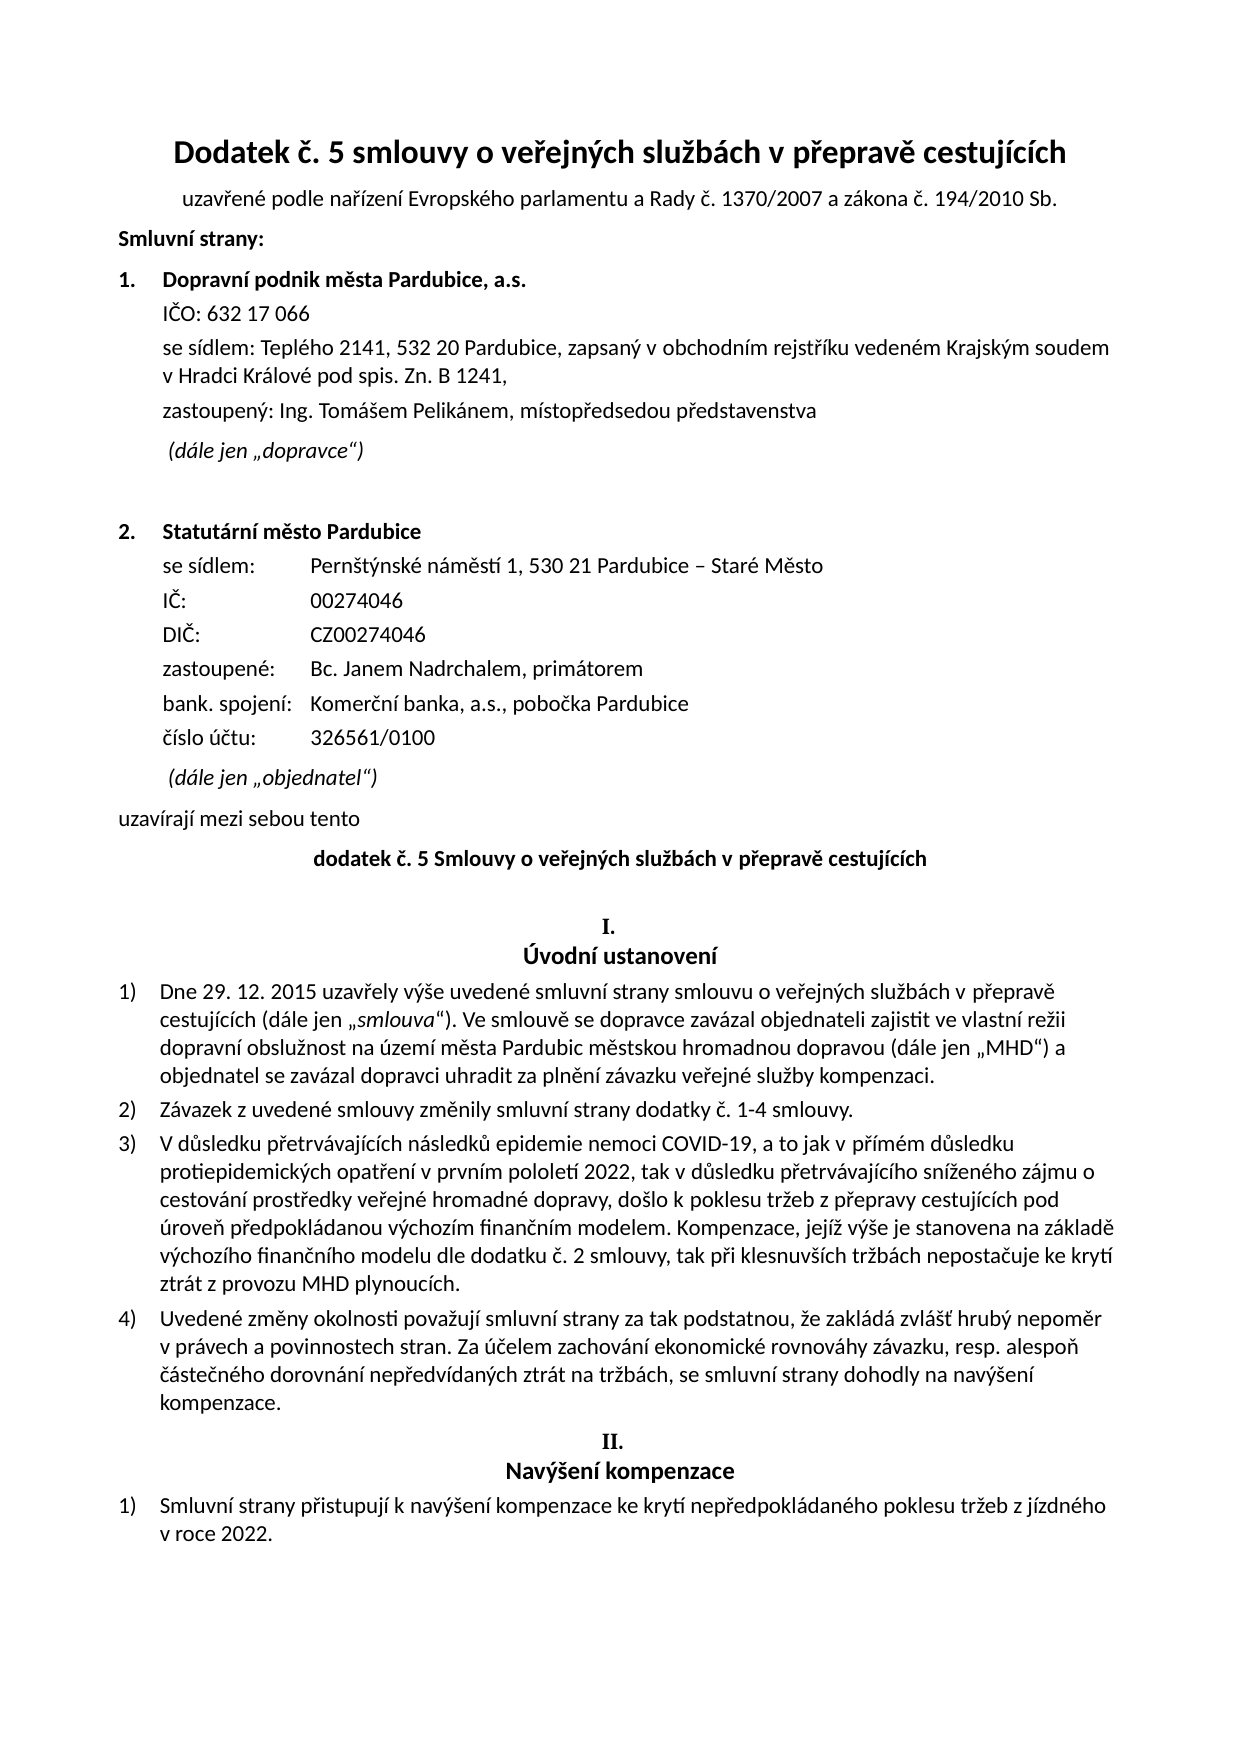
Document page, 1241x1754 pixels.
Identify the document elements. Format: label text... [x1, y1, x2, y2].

list zastoupené: Bc. Janem Nadrchalem, primátorem [162, 654, 1122, 682]
text uzavírají mezi sebou tento [118, 804, 1122, 832]
text uzavřené podle nařízení Evropského parlamentu a Rady č. 1370/2007 a zákona č. 194/2010 Sb. [118, 184, 1122, 212]
text Smluvní strany přistupují k navýšení kompenzace ke krytí nepředpokládaného poklesu tržeb z jízdného v roce 2022. [118, 1492, 1122, 1548]
list se sídlem: Teplého 2141, 532 20 Pardubice, zapsaný v obchodním rejstříku vedeném Krajským soudem v Hradci Králové pod spis. Zn. B 1241, [162, 333, 1122, 389]
list číslo účtu: 326561/0100 [162, 723, 1122, 751]
text V důsledku přetrvávajících následků epidemie nemoci COVID-19, a to jak v přímém důsledku protiepidemických opatření v prvním pololetí 2022, tak v důsledku přetrvávajícího sníženého zájmu o cestování prostředky veřejné hromadné dopravy, došlo k poklesu tržeb z přepravy cestujících pod úroveň předpokládanou výchozím finančním modelem. Kompenzace, jejíž výše je stanovena na základě výchozího finančního modelu dle dodatku č. 2 smlouvy, tak při klesnuvších tržbách nepostačuje ke krytí ztrát z provozu MHD plynoucích. [118, 1129, 1122, 1298]
list Statutární město Pardubice [118, 517, 1122, 545]
text dodatek č. 5 Smlouvy o veřejných službách v přepravě cestujících [118, 844, 1122, 872]
text Dodatek č. 5 smlouvy o veřejných službách v přepravě cestujících [118, 131, 1122, 171]
list se sídlem: Pernštýnské náměstí 1, 530 21 Pardubice – Staré Město [162, 552, 1122, 579]
text Dne 29. 12. 2015 uzavřely výše uvedené smluvní strany smlouvu o veřejných službách v přepravě cestujících (dále jen „smlouva“). Ve smlouvě se dopravce zavázal objednateli zajistit ve vlastní režii dopravní obslužnost na území města Pardubic městskou hromadnou dopravou (dále jen „MHD“) a objednatel se zavázal dopravci uhradit za plnění závazku veřejné služby kompenzaci. [118, 977, 1122, 1089]
text Úvodní ustanovení [118, 940, 1122, 971]
list IČO: 632 17 066 [162, 299, 1122, 327]
text (dále jen „dopravce“) [162, 436, 1122, 464]
list bank. spojení: Komerční banka, a.s., pobočka Pardubice [162, 689, 1122, 717]
list Dopravní podnik města Pardubice, a.s. [118, 265, 1122, 293]
text (dále jen „objednatel“) [162, 763, 1122, 791]
text Navýšení kompenzace [118, 1455, 1122, 1485]
text Uvedené změny okolnosti považují smluvní strany za tak podstatnou, že zakládá zvlášť hrubý nepoměr v právech a povinnostech stran. Za účelem zachování ekonomické rovnováhy závazku, resp. alespoň částečného dorovnání nepředvídaných ztrát na tržbách, se smluvní strany dohodly na navýšení kompenzace. [118, 1304, 1122, 1416]
list DIČ: CZ00274046 [162, 620, 1122, 648]
text Závazek z uvedené smlouvy změnily smluvní strany dodatky č. 1-4 smlouvy. [118, 1095, 1122, 1123]
title Smluvní strany: [118, 224, 1122, 252]
list IČ: 00274046 [162, 586, 1122, 614]
list zastoupený: Ing. Tomášem Pelikánem, místopředsedou představenstva [162, 396, 1122, 424]
